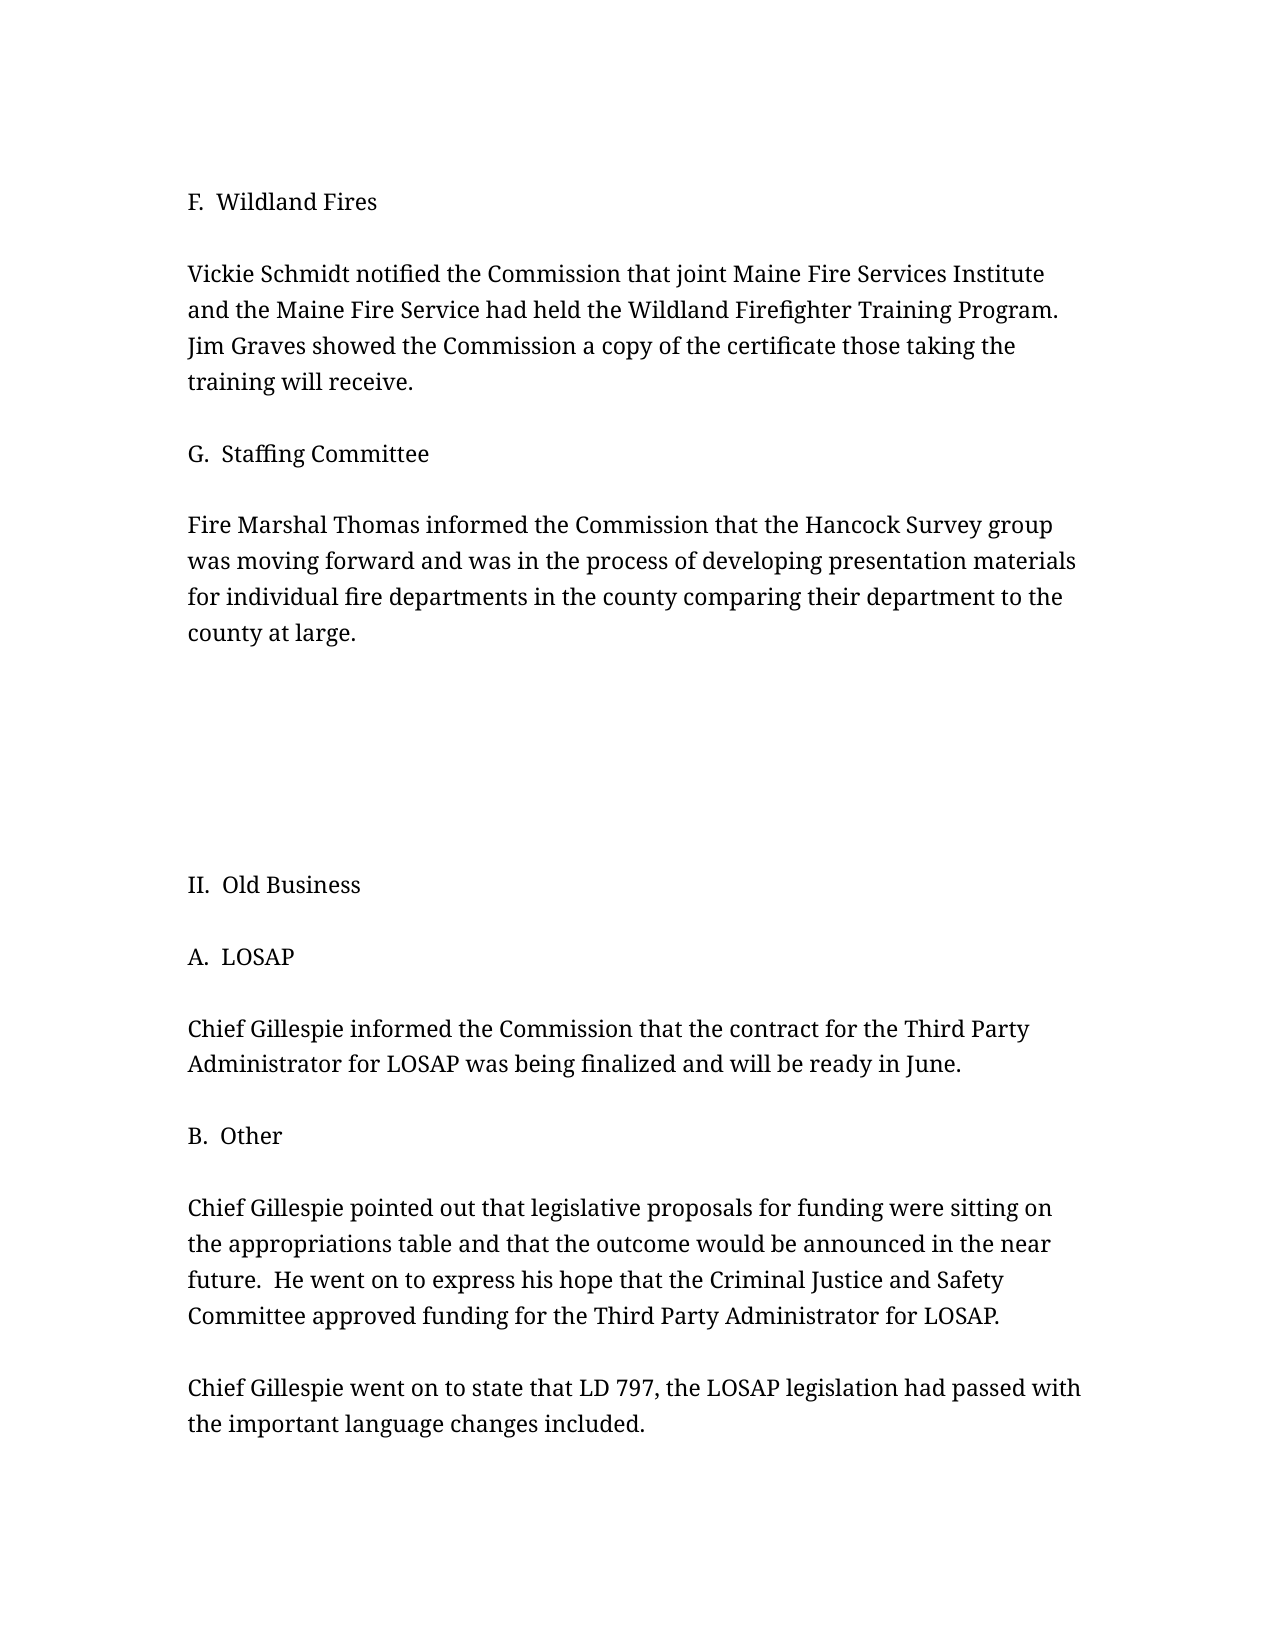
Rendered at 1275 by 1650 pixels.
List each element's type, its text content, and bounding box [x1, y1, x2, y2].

text Chief Gillespie informed the Commission that the contract for the Third Party Administrator for LOSAP was being finalized and will be ready in June. [187, 1012, 1087, 1080]
text G. Staffing Committee [187, 437, 1087, 469]
text Vickie Schmidt notified the Commission that joint Maine Fire Services Institute and the Maine Fire Service had held the Wildland Firefighter Training Program. Jim Graves showed the Commission a copy of the certificate those taking the training will receive. [187, 258, 1087, 397]
text A. LOSAP [187, 941, 1087, 972]
text B. Other [187, 1120, 1087, 1152]
text Fire Marshal Thomas informed the Commission that the Hancock Survey group was moving forward and was in the process of developing presentation materials for individual fire departments in the county comparing their department to the county at large. [187, 509, 1087, 648]
text Chief Gillespie went on to state that LD 797, the LOSAP legislation had passed with the important language changes included. [187, 1372, 1087, 1439]
text II. Old Business [187, 869, 1087, 900]
text Chief Gillespie pointed out that legislative proposals for funding were sitting on the appropriations table and that the outcome would be announced in the near future. He went on to express his hope that the Criminal Justice and Safety Committee approved funding for the Third Party Administrator for LOSAP. [187, 1192, 1087, 1331]
text F. Wildland Fires [187, 186, 1087, 217]
